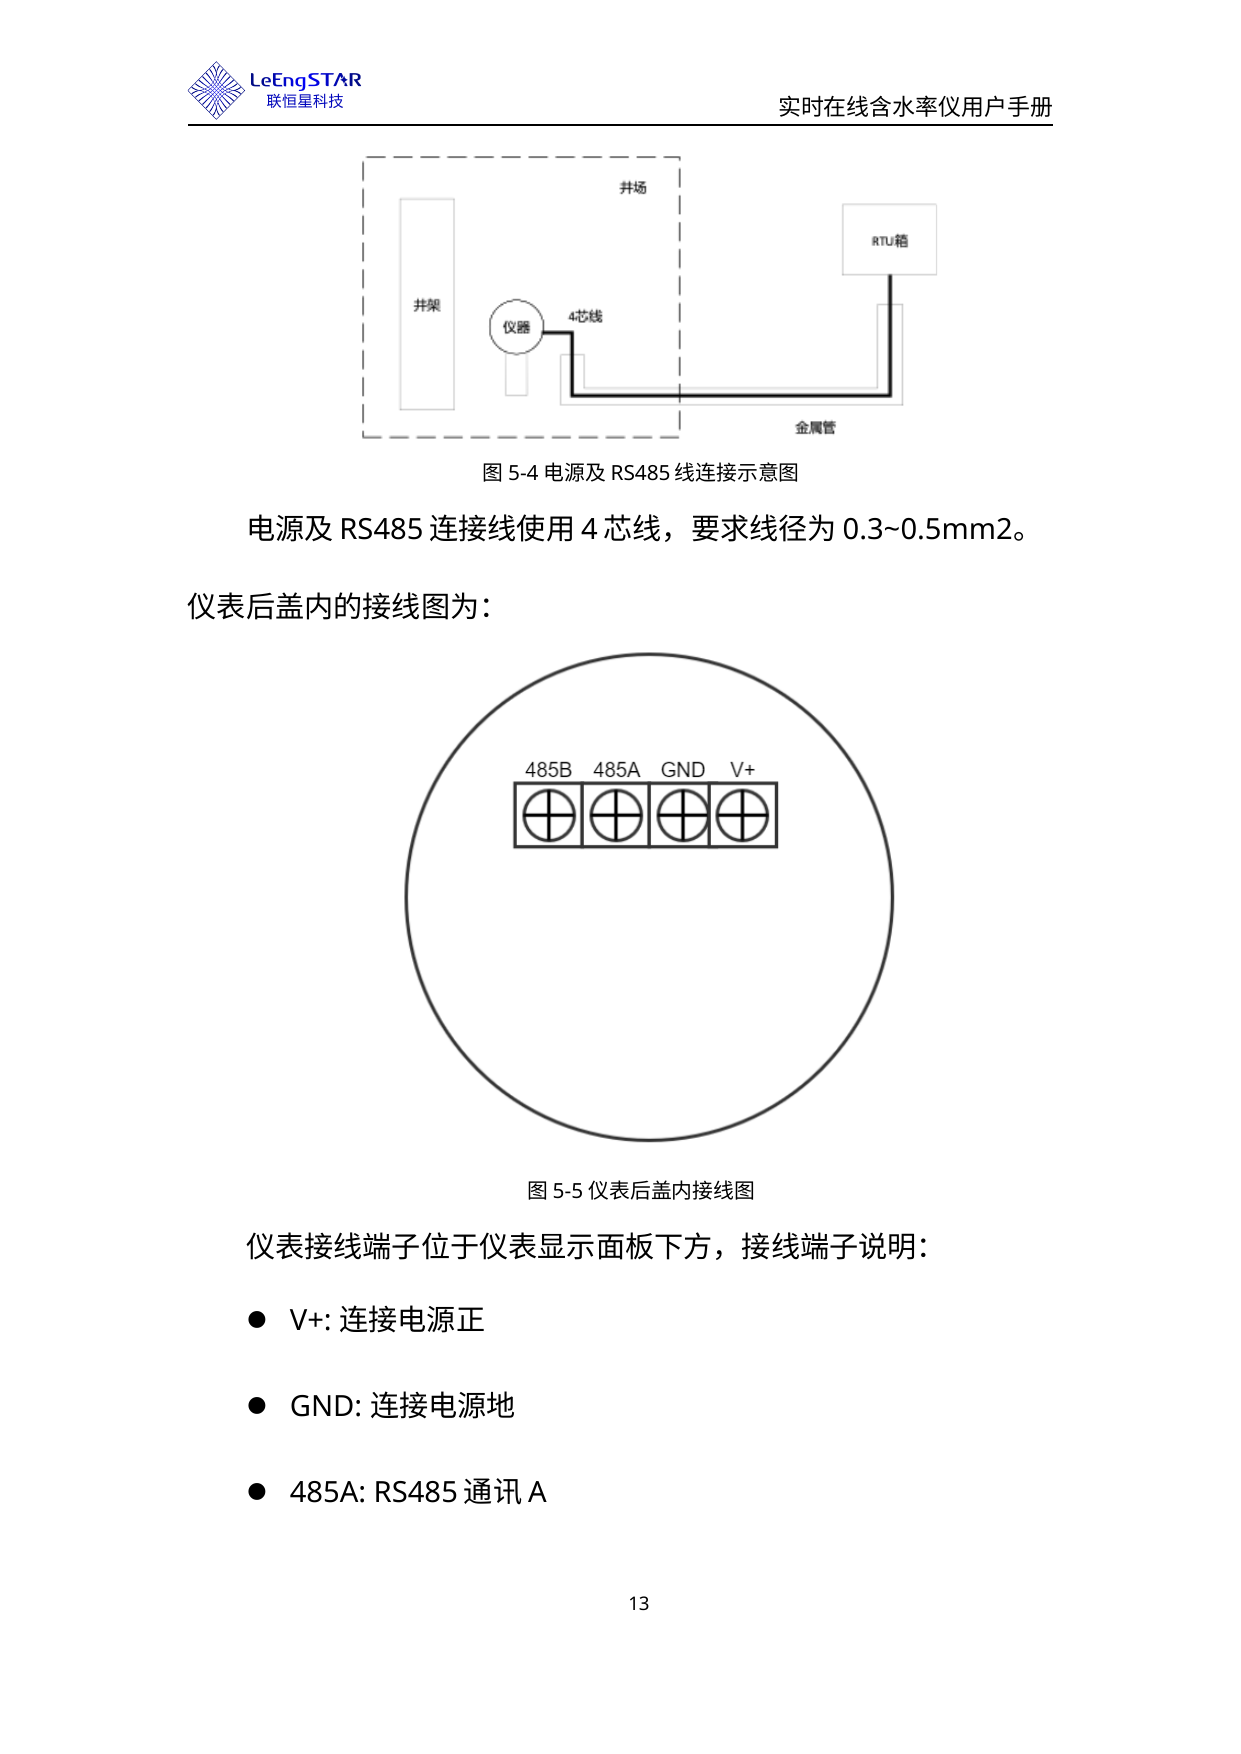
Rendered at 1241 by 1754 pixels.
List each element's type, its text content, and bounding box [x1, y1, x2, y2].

text 图 5-2 仪表后盖内接线图 [187, 1173, 1053, 1206]
list 485A: RS485通讯A [246, 1458, 1053, 1523]
picture [187, 61, 368, 120]
picture [400, 645, 899, 1150]
text 仪表接线端子位于仪表显示面板下方，接线端子说明： [187, 1212, 1053, 1277]
list V+: 连接电源正 [246, 1285, 1053, 1350]
text 电源及RS485连接线使用4芯线，要求线径为0.3~0.5mm2。仪表后盖内的接线图为： [187, 494, 1053, 637]
text 图 5-1 电源及RS485线连接示意图 [187, 456, 1053, 488]
list GND: 连接电源地 [246, 1371, 1053, 1436]
picture [361, 155, 938, 442]
